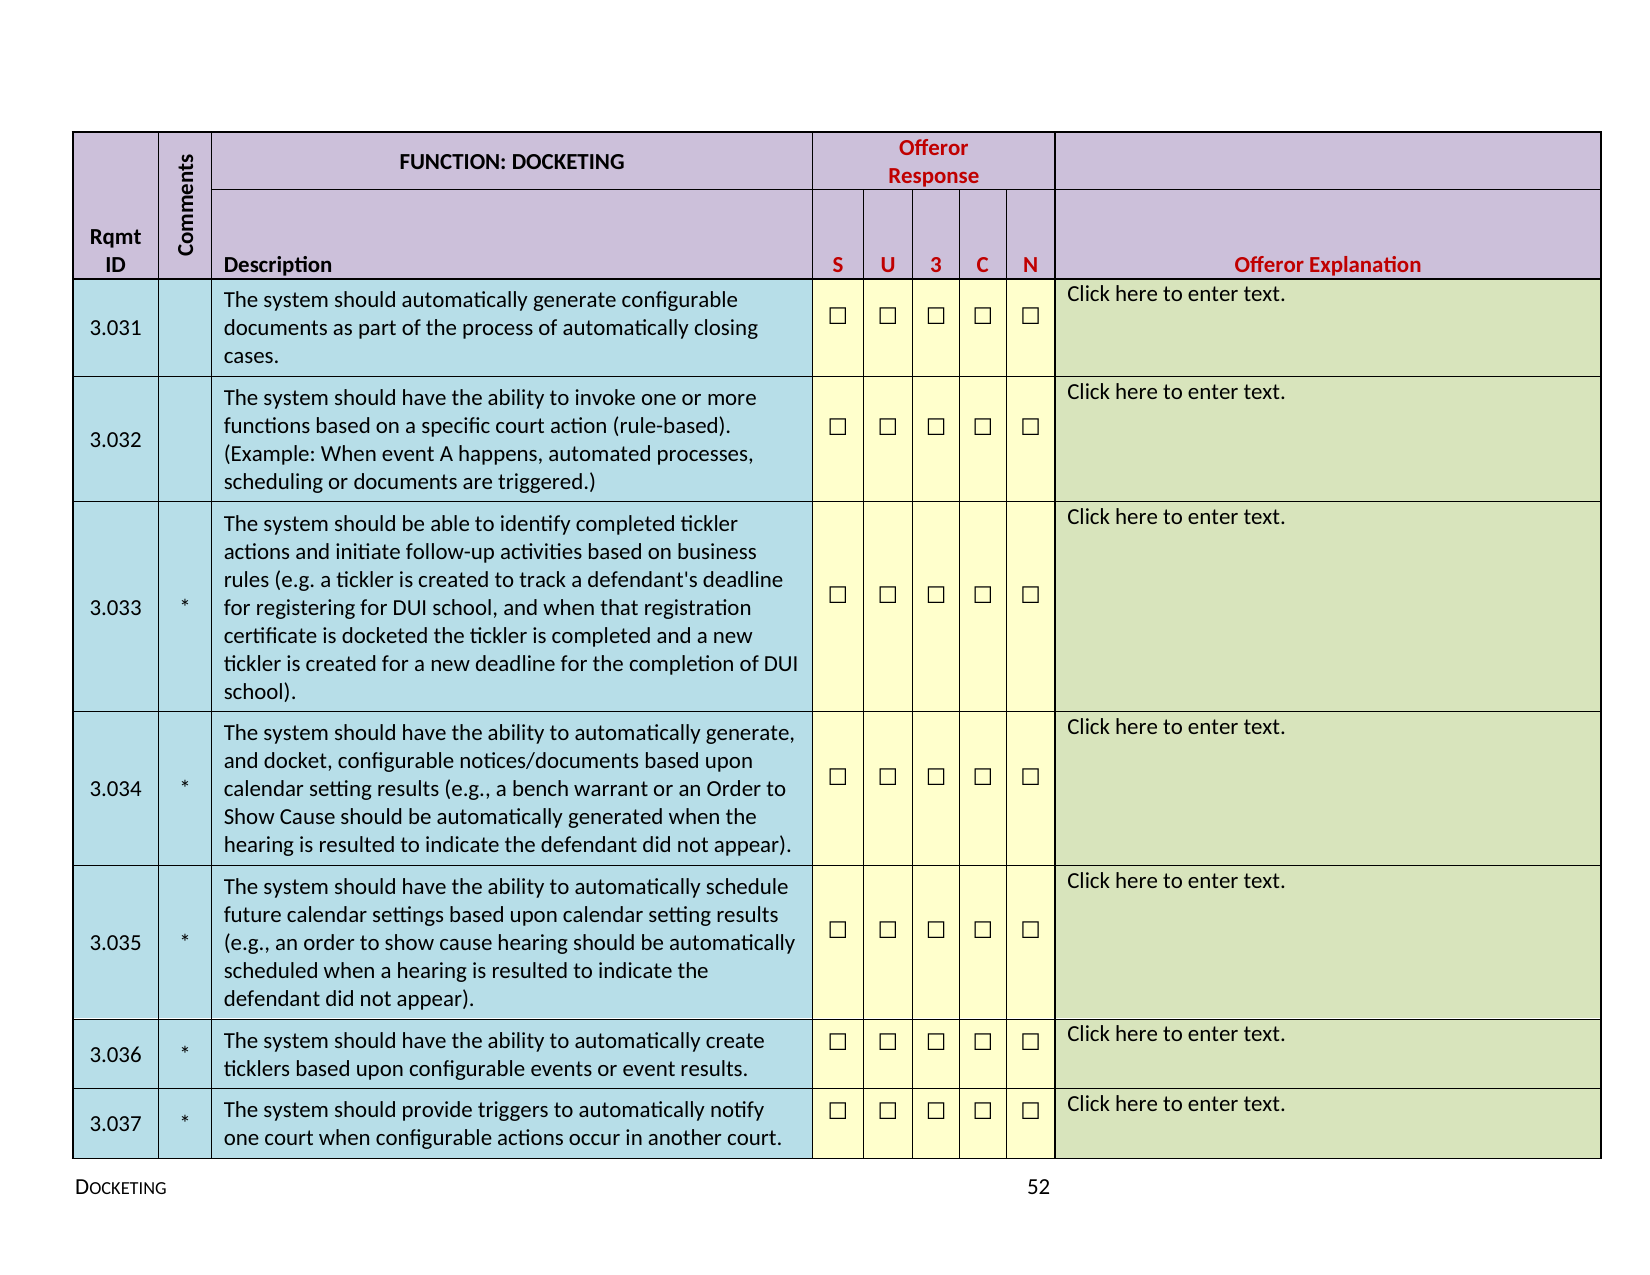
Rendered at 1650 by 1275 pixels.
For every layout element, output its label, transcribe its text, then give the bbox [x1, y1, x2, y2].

table_cell [159, 377, 211, 501]
table_cell C [960, 190, 1006, 278]
table_cell S [813, 190, 863, 278]
table_cell 3.031 [74, 280, 158, 376]
table_cell 3 [913, 190, 959, 278]
table_cell U [864, 190, 912, 278]
table_cell 3.034 [74, 712, 158, 865]
table_cell * [159, 502, 211, 711]
table_header Comments [159, 133, 211, 278]
table_header Rqmt ID [74, 133, 158, 278]
table_cell The system should have the ability to automatically create ticklers based upon configurable events or event results. [212, 1020, 812, 1088]
table_cell Offeror Explanation [1056, 190, 1600, 278]
table_cell N [1007, 190, 1054, 278]
table_cell 3.036 [74, 1020, 158, 1088]
table_cell 3.037 [74, 1089, 158, 1158]
table_cell 3.033 [74, 502, 158, 711]
table_cell * [159, 1089, 211, 1158]
table_cell The system should have the ability to invoke one or more functions based on a specific court action (rule-based). (Example: When event A happens, automated processes, scheduling or documents are triggered.) [212, 377, 812, 501]
table_cell * [159, 712, 211, 865]
table_cell 3.035 [74, 866, 158, 1018]
table_cell The system should have the ability to automatically schedule future calendar settings based upon calendar setting results (e.g., an order to show cause hearing should be automatically scheduled when a hearing is resulted to indicate the defendant did not appear). [212, 866, 812, 1018]
table_cell The system should automatically generate configurable documents as part of the process of automatically closing cases. [212, 280, 812, 376]
table_cell * [159, 1020, 211, 1088]
table_header [1056, 133, 1600, 189]
table_cell Description [212, 190, 812, 278]
table_cell The system should be able to identify completed tickler actions and initiate follow-up activities based on business rules (e.g. a tickler is created to track a defendant's deadline for registering for DUI school, and when that registration certificate is docketed the tickler is completed and a new tickler is created for a new deadline for the completion of DUI school). [212, 502, 812, 711]
table_cell 3.032 [74, 377, 158, 501]
table_header Offeror Response [813, 133, 1054, 189]
table_cell The system should have the ability to automatically generate, and docket, configurable notices/documents based upon calendar setting results (e.g., a bench warrant or an Order to Show Cause should be automatically generated when the hearing is resulted to indicate the defendant did not appear). [212, 712, 812, 865]
table_header FUNCTION: DOCKETING [212, 133, 812, 189]
table_cell [159, 280, 211, 376]
table_cell * [159, 866, 211, 1018]
table_cell The system should provide triggers to automatically notify one court when configurable actions occur in another court. [212, 1089, 812, 1158]
